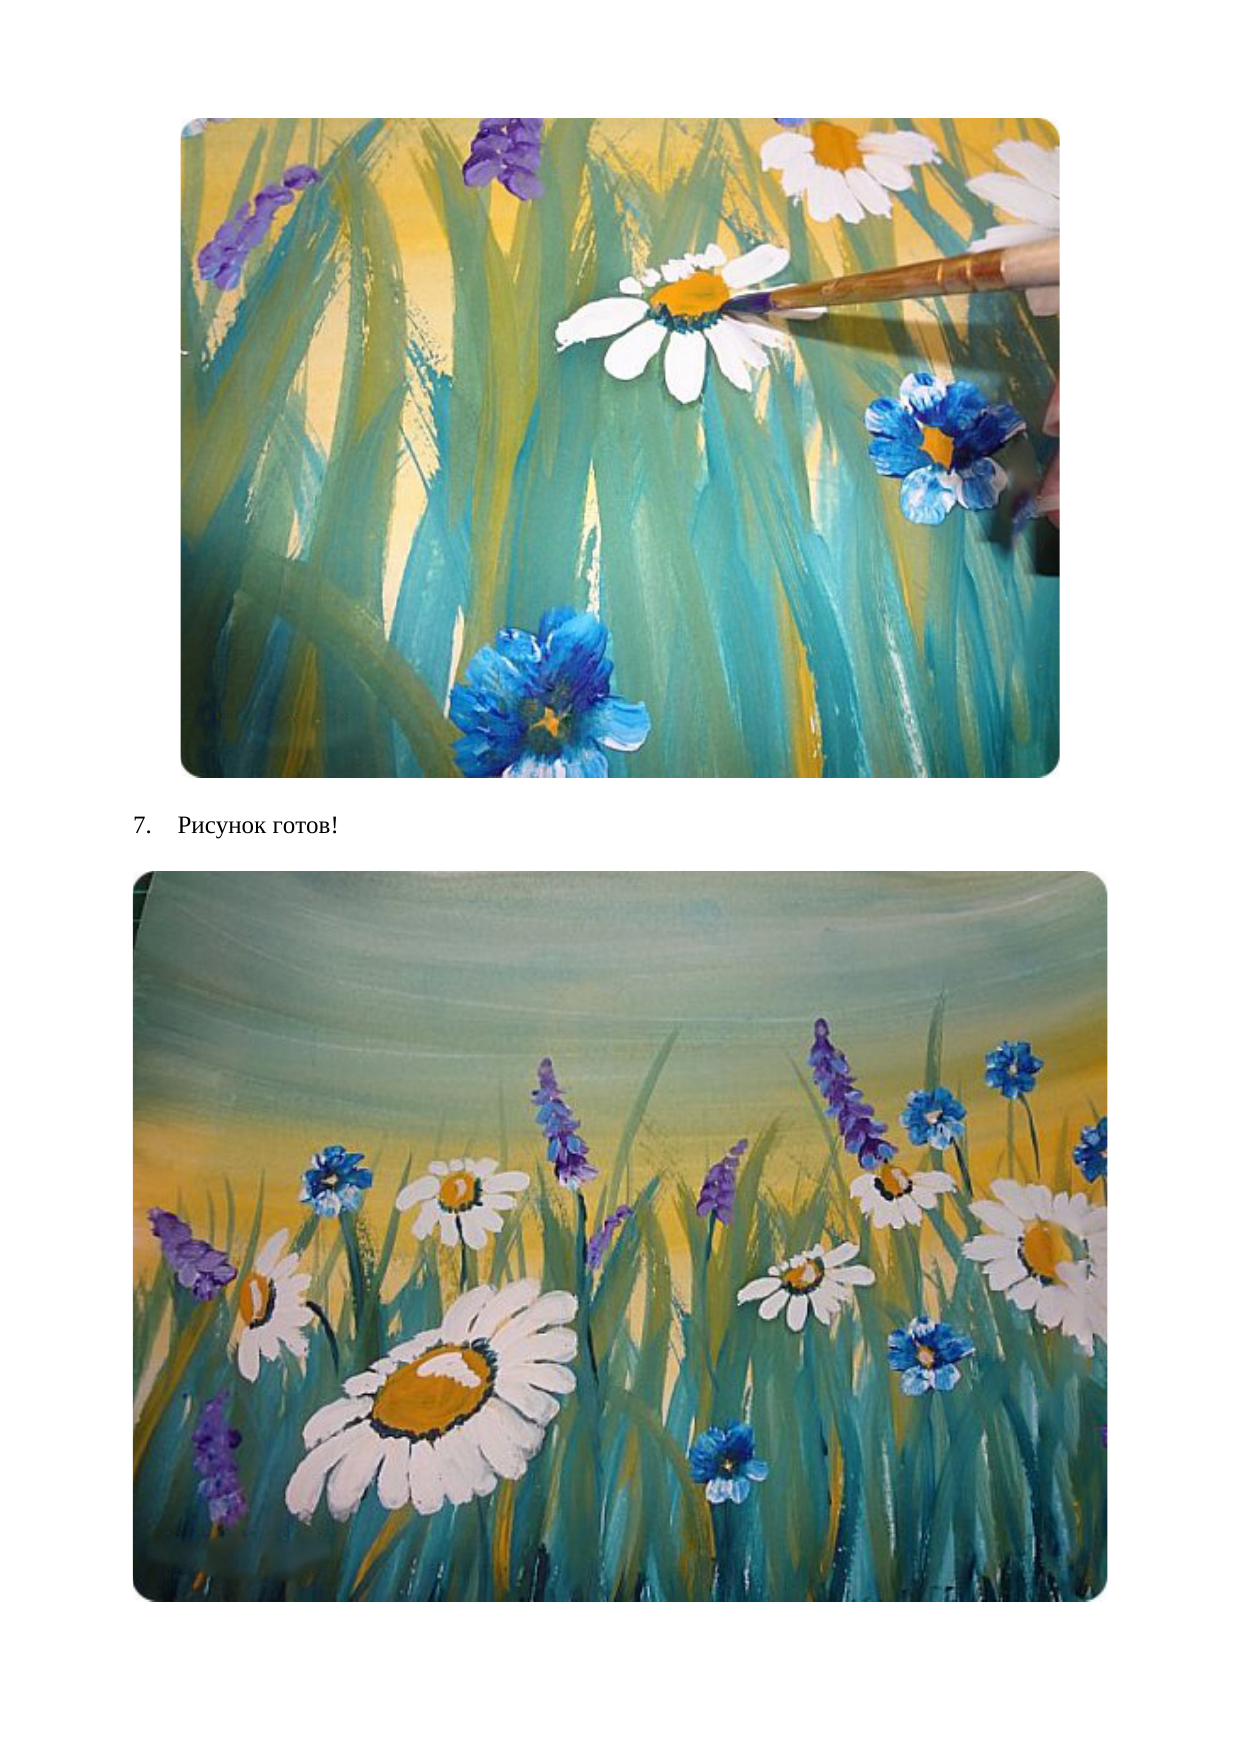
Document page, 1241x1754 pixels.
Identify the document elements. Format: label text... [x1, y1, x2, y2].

list Рисунок готов! [88, 810, 1152, 839]
picture [132, 871, 1108, 1602]
picture [180, 118, 1060, 778]
